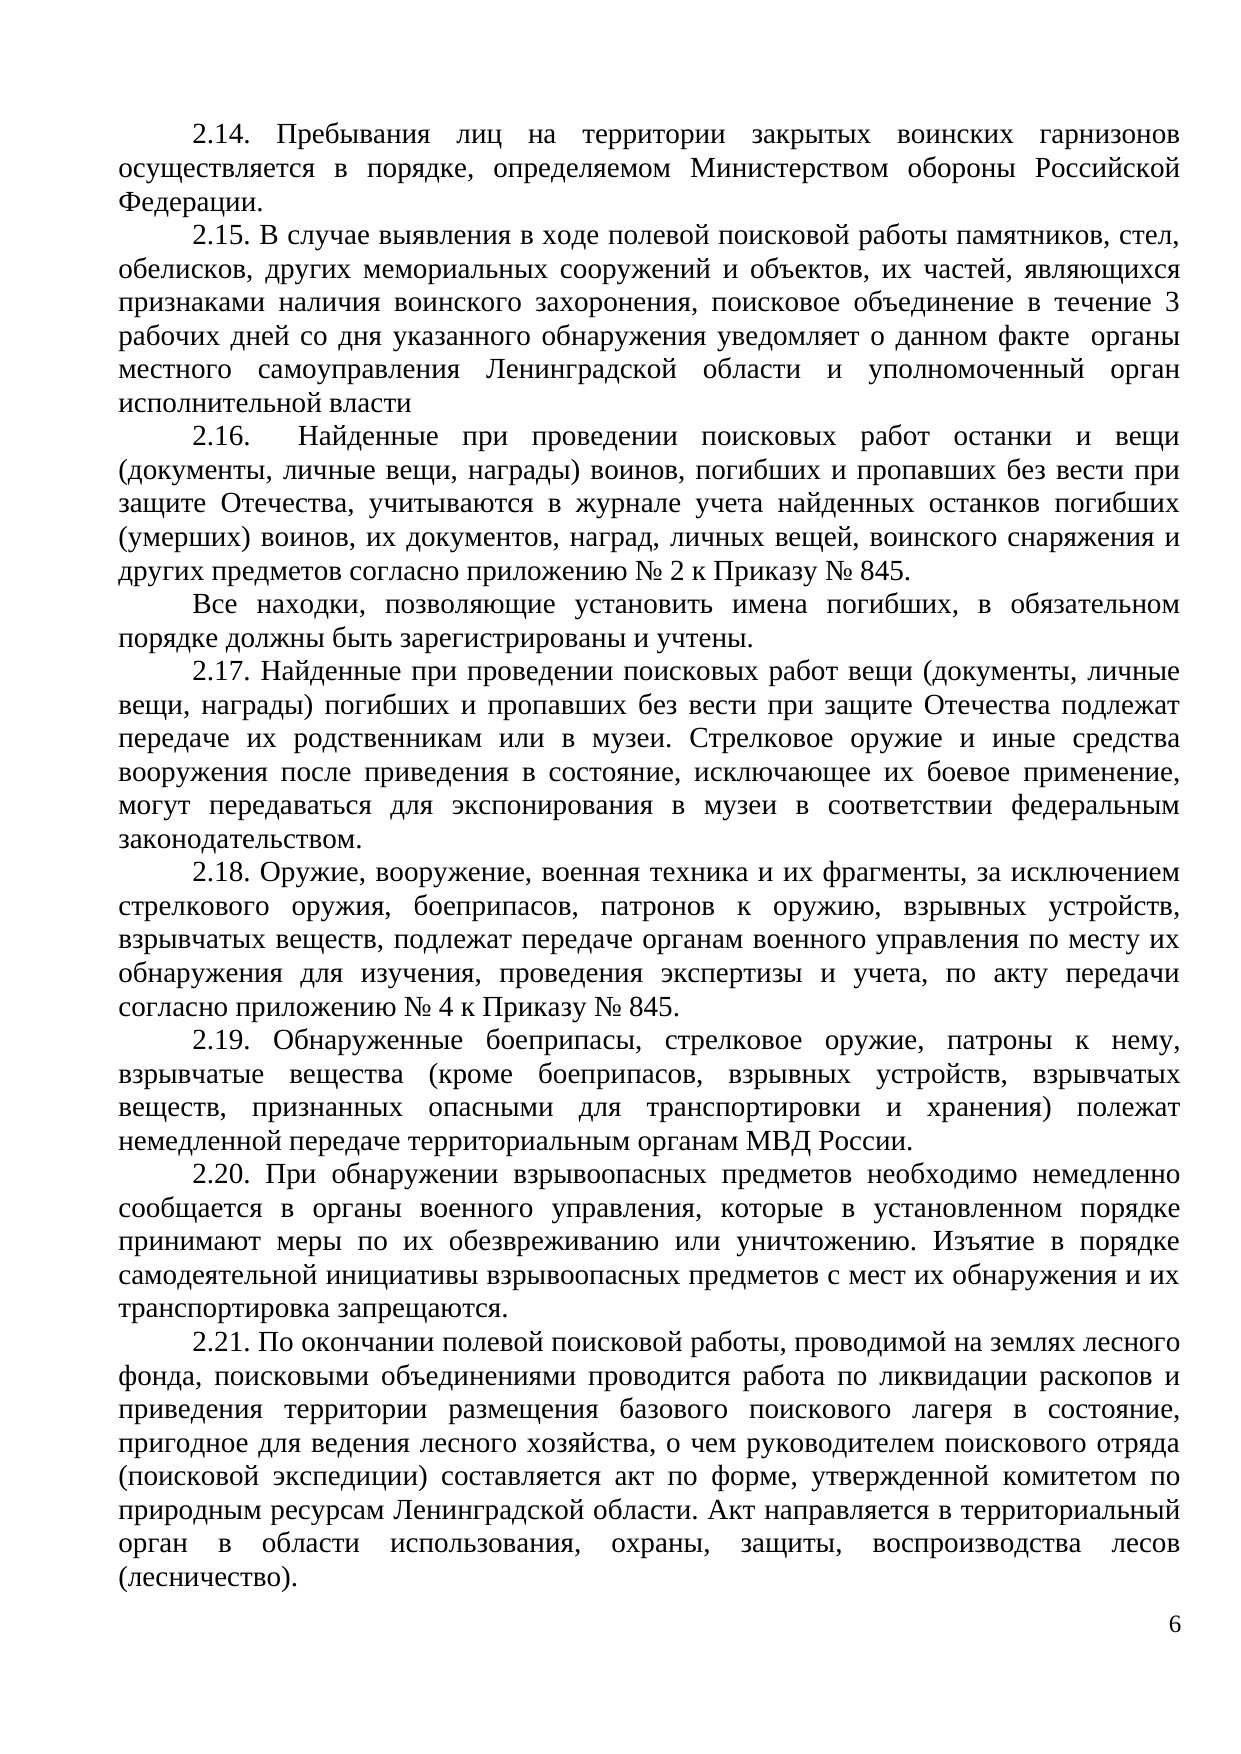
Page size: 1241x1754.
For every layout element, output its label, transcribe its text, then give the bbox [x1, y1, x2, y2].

text 2.14. Пребывания лиц на территории закрытых воинских гарнизонов осуществляется в порядке, определяемом Министерством обороны Российской Федерации. [118, 117, 1181, 217]
text 2.21. По окончании полевой поисковой работы, проводимой на землях лесного фонда, поисковыми объединениями проводится работа по ликвидации раскопов и приведения территории размещения базового поискового лагеря в состояние, пригодное для ведения лесного хозяйства, о чем руководителем поискового отряда (поисковой экспедиции) составляется акт по форме, утвержденной комитетом по природным ресурсам Ленинградской области. Акт направляется в территориальный орган в области использования, охраны, защиты, воспроизводства лесов (лесничество). [118, 1324, 1181, 1592]
text 2.19. Обнаруженные боеприпасы, стрелковое оружие, патроны к нему, взрывчатые вещества (кроме боеприпасов, взрывных устройств, взрывчатых веществ, признанных опасными для транспортировки и хранения) полежат немедленной передаче территориальным органам МВД России. [118, 1022, 1181, 1156]
text 2.16. Найденные при проведении поисковых работ останки и вещи (документы, личные вещи, награды) воинов, погибших и пропавших без вести при защите Отечества, учитываются в журнале учета найденных останков погибших (умерших) воинов, их документов, наград, личных вещей, воинского снаряжения и других предметов согласно приложению № 2 к Приказу № 845. [118, 418, 1181, 586]
text 2.15. В случае выявления в ходе полевой поисковой работы памятников, стел, обелисков, других мемориальных сооружений и объектов, их частей, являющихся признаками наличия воинского захоронения, поисковое объединение в течение 3 рабочих дней со дня указанного обнаружения уведомляет о данном факте органы местного самоуправления Ленинградской области и уполномоченный орган исполнительной власти [118, 217, 1181, 418]
text 2.17. Найденные при проведении поисковых работ вещи (документы, личные вещи, награды) погибших и пропавших без вести при защите Отечества подлежат передаче их родственникам или в музеи. Стрелковое оружие и иные средства вооружения после приведения в состояние, исключающее их боевое применение, могут передаваться для экспонирования в музеи в соответствии федеральным законодательством. [118, 653, 1181, 854]
text 2.18. Оружие, вооружение, военная техника и их фрагменты, за исключением стрелкового оружия, боеприпасов, патронов к оружию, взрывных устройств, взрывчатых веществ, подлежат передаче органам военного управления по месту их обнаружения для изучения, проведения экспертизы и учета, по акту передачи согласно приложению № 4 к Приказу № 845. [118, 854, 1181, 1022]
text Все находки, позволяющие установить имена погибших, в обязательном порядке должны быть зарегистрированы и учтены. [118, 586, 1181, 653]
text 2.20. При обнаружении взрывоопасных предметов необходимо немедленно сообщается в органы военного управления, которые в установленном порядке принимают меры по их обезвреживанию или уничтожению. Изъятие в порядке самодеятельной инициативы взрывоопасных предметов с мест их обнаружения и их транспортировка запрещаются. [118, 1156, 1181, 1324]
